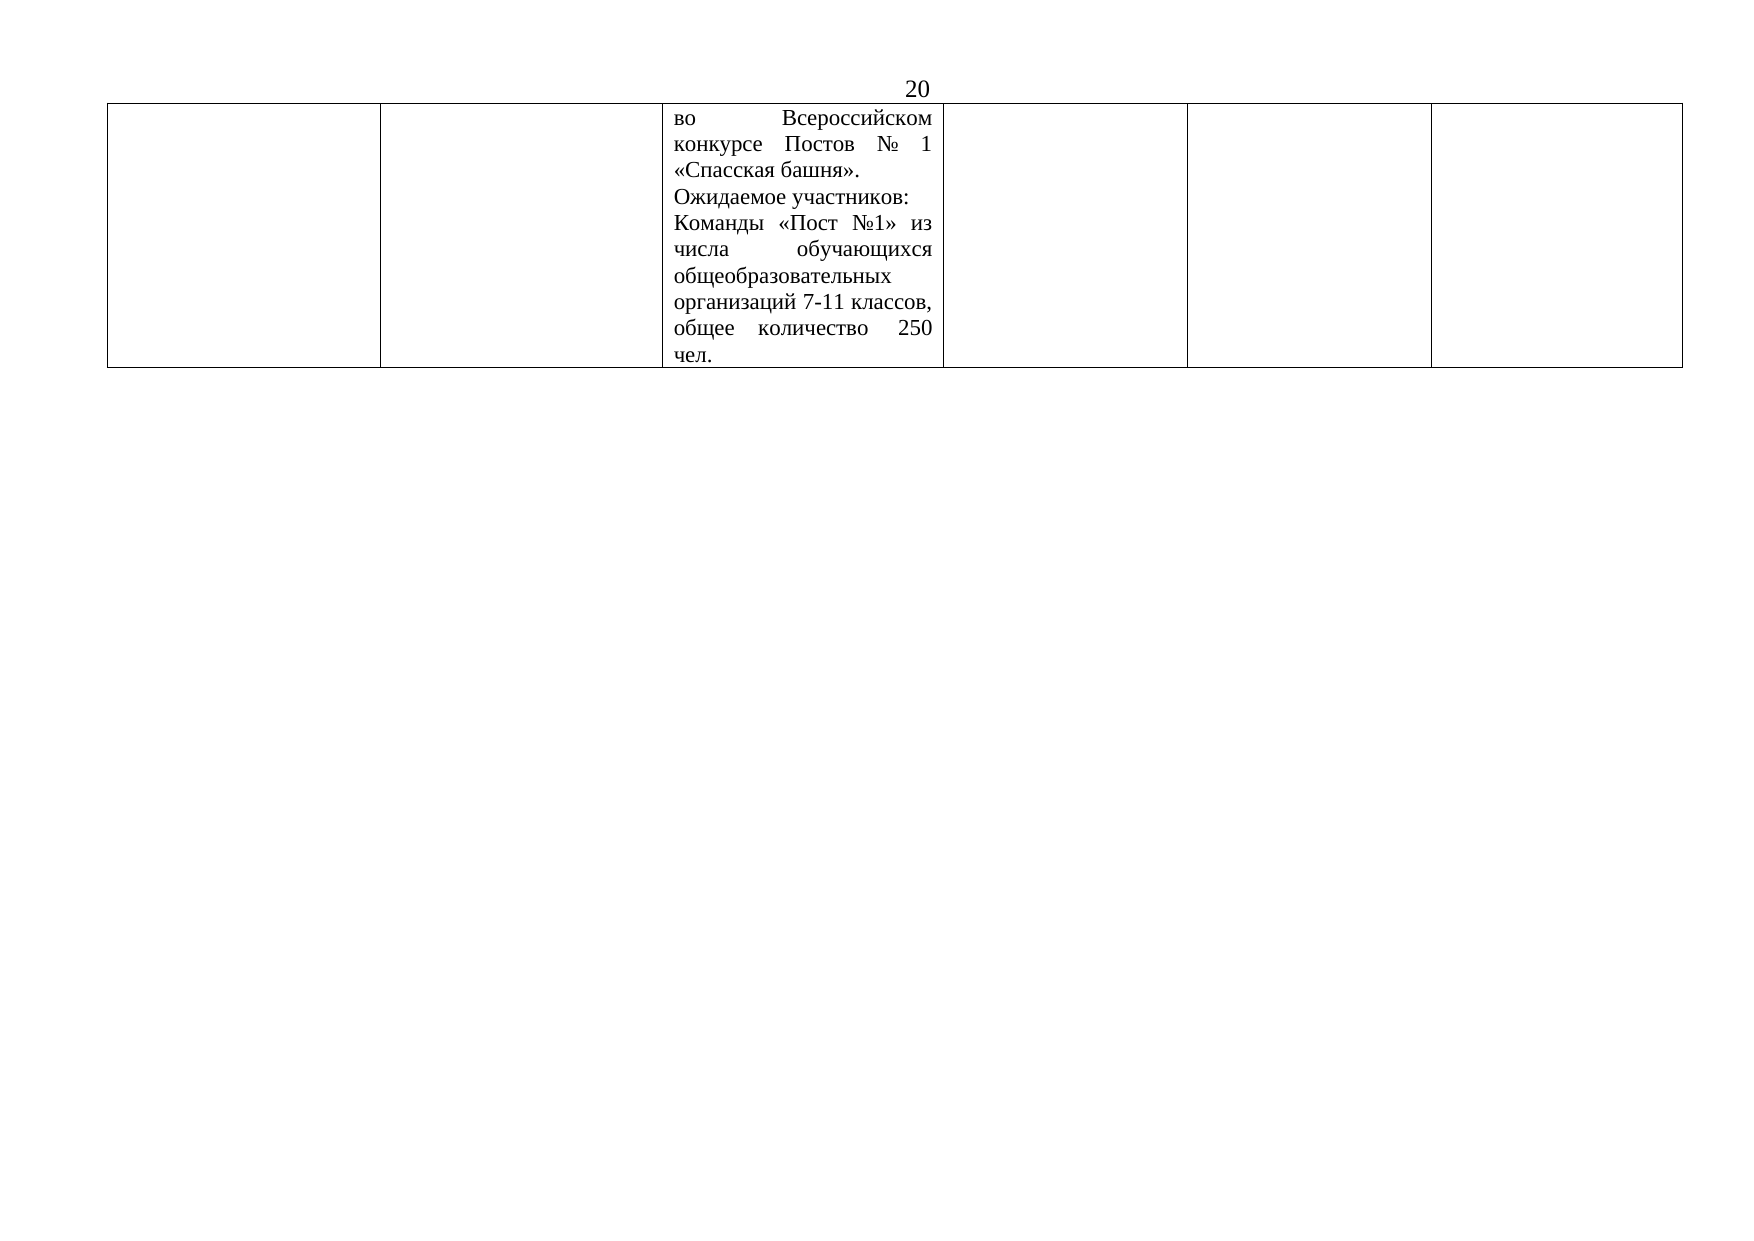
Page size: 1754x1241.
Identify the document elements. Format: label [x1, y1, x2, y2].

table_cell [381, 104, 662, 367]
table_cell [663, 104, 943, 367]
table_cell [1188, 104, 1431, 367]
table_cell [944, 104, 1187, 367]
table_cell [1432, 104, 1682, 367]
table_cell [108, 104, 380, 367]
